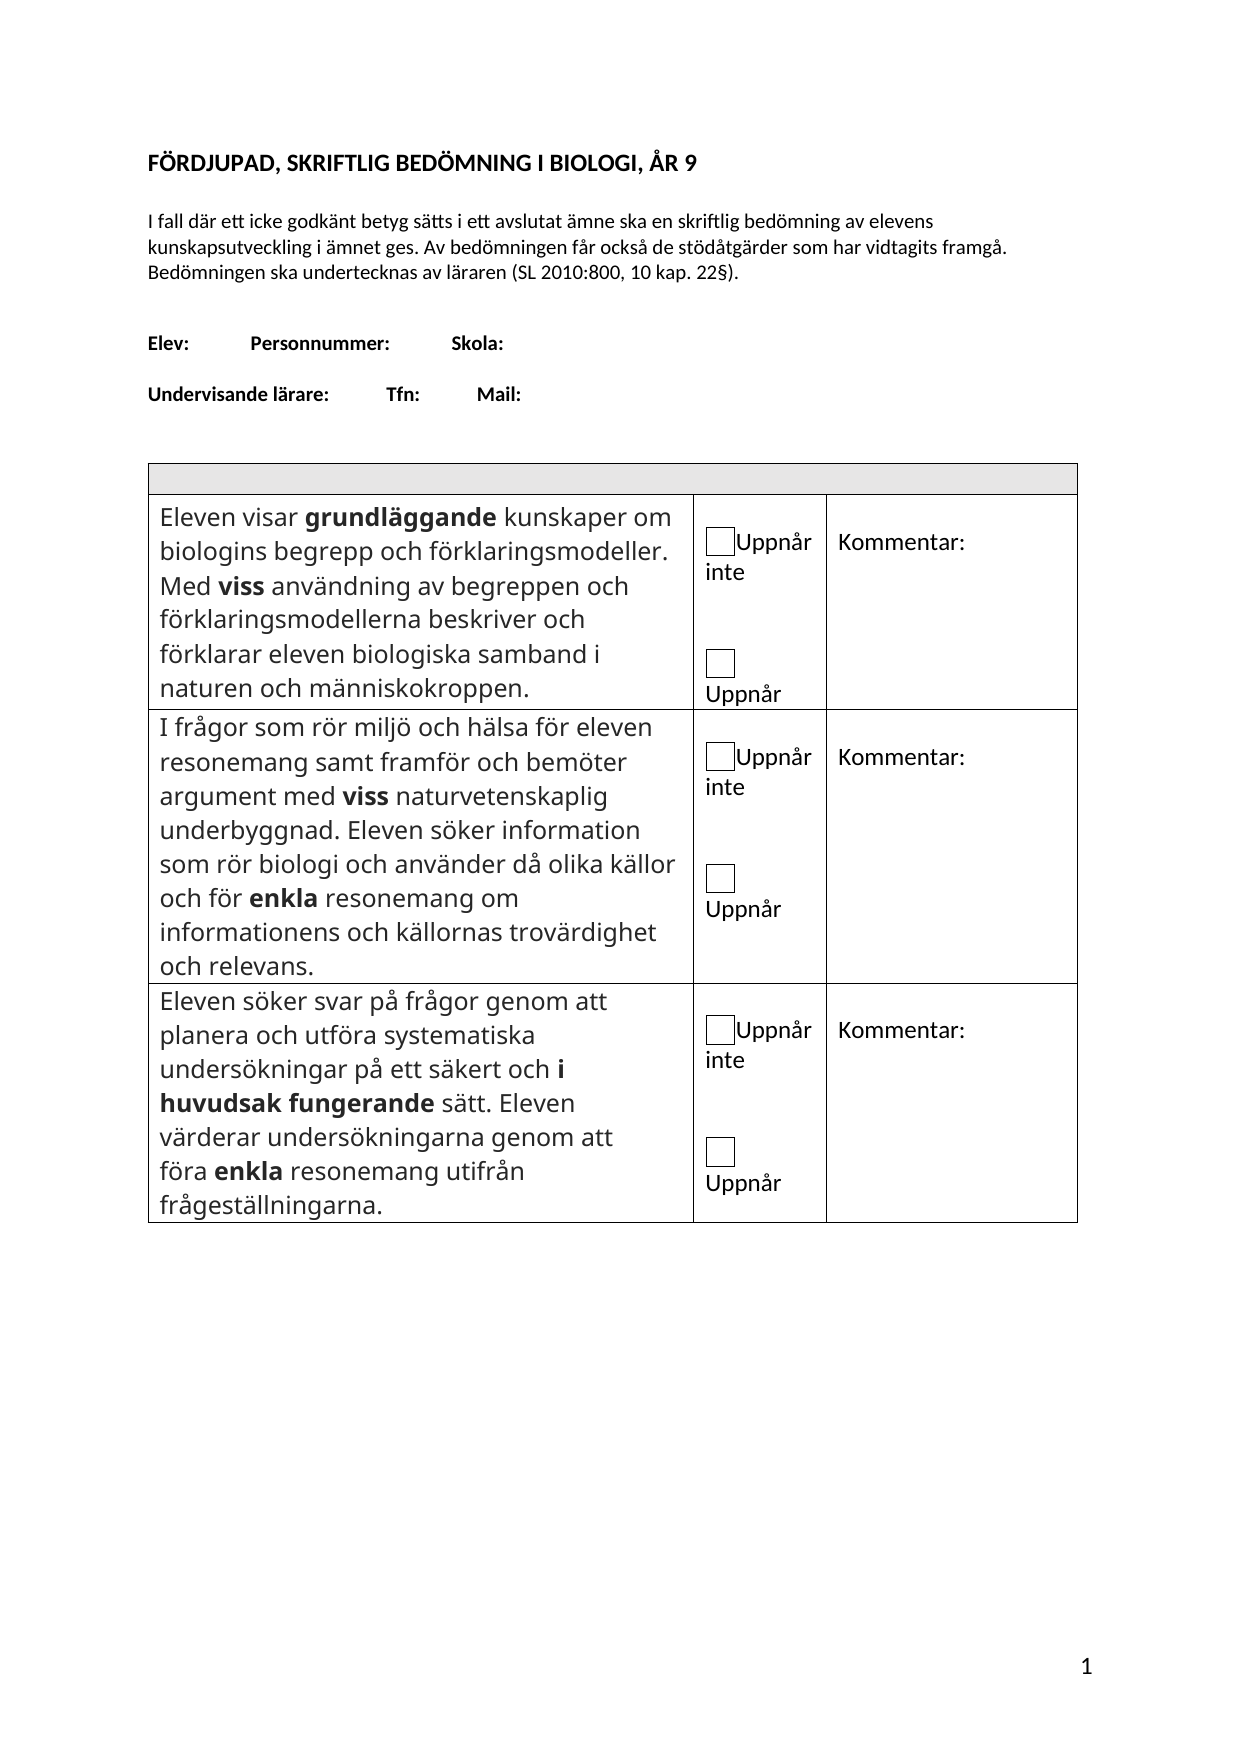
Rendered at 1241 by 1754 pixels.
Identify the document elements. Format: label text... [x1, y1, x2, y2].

table_cell Eleven visar grundläggande kunskaper om biologins begrepp och förklaringsmodeller. Med viss användning av begreppen och förklaringsmodellerna beskriver och förklarar eleven biologiska samband i naturen och människokroppen. [149, 495, 693, 709]
table_cell I frågor som rör miljö och hälsa för eleven resonemang samt framför och bemöter argument med viss naturvetenskaplig underbyggnad. Eleven söker information som rör biologi och använder då olika källor och för enkla resonemang om informationens och källornas trovärdighet och relevans. [149, 710, 693, 983]
table_cell Uppnår inte Uppnår [694, 984, 826, 1222]
table_cell Kommentar: [827, 710, 1077, 983]
table_cell Eleven söker svar på frågor genom att planera och utföra systematiska undersökningar på ett säkert och i huvudsak fungerande sätt. Eleven värderar undersökningarna genom att föra enkla resonemang utifrån frågeställningarna. [149, 984, 693, 1222]
table_header [694, 464, 827, 494]
table_cell Kommentar: [827, 495, 1077, 709]
table_cell Uppnår inte Uppnår [694, 495, 826, 709]
text Elev: Personnummer: Skola: [148, 331, 1093, 356]
text I fall där ett icke godkänt betyg sätts i ett avslutat ämne ska en skriftlig bedömning av elevens kunskapsutveckling i ämnet ges. Av bedömningen får också de stödåtgärder som har vidtagits framgå. Bedömningen ska undertecknas av läraren (SL 2010:800, 10 kap. 22§). [148, 209, 1093, 285]
table_cell Kommentar: [827, 984, 1077, 1222]
text FÖRDJUPAD, SKRIFTLIG BEDÖMNING I BIOLOGI, ÅR 9 [148, 148, 1093, 178]
table_cell Uppnår inte Uppnår [694, 710, 826, 983]
table_header [149, 464, 694, 494]
text Undervisande lärare: Tfn: Mail: [148, 381, 1093, 407]
table_header [827, 464, 1077, 494]
